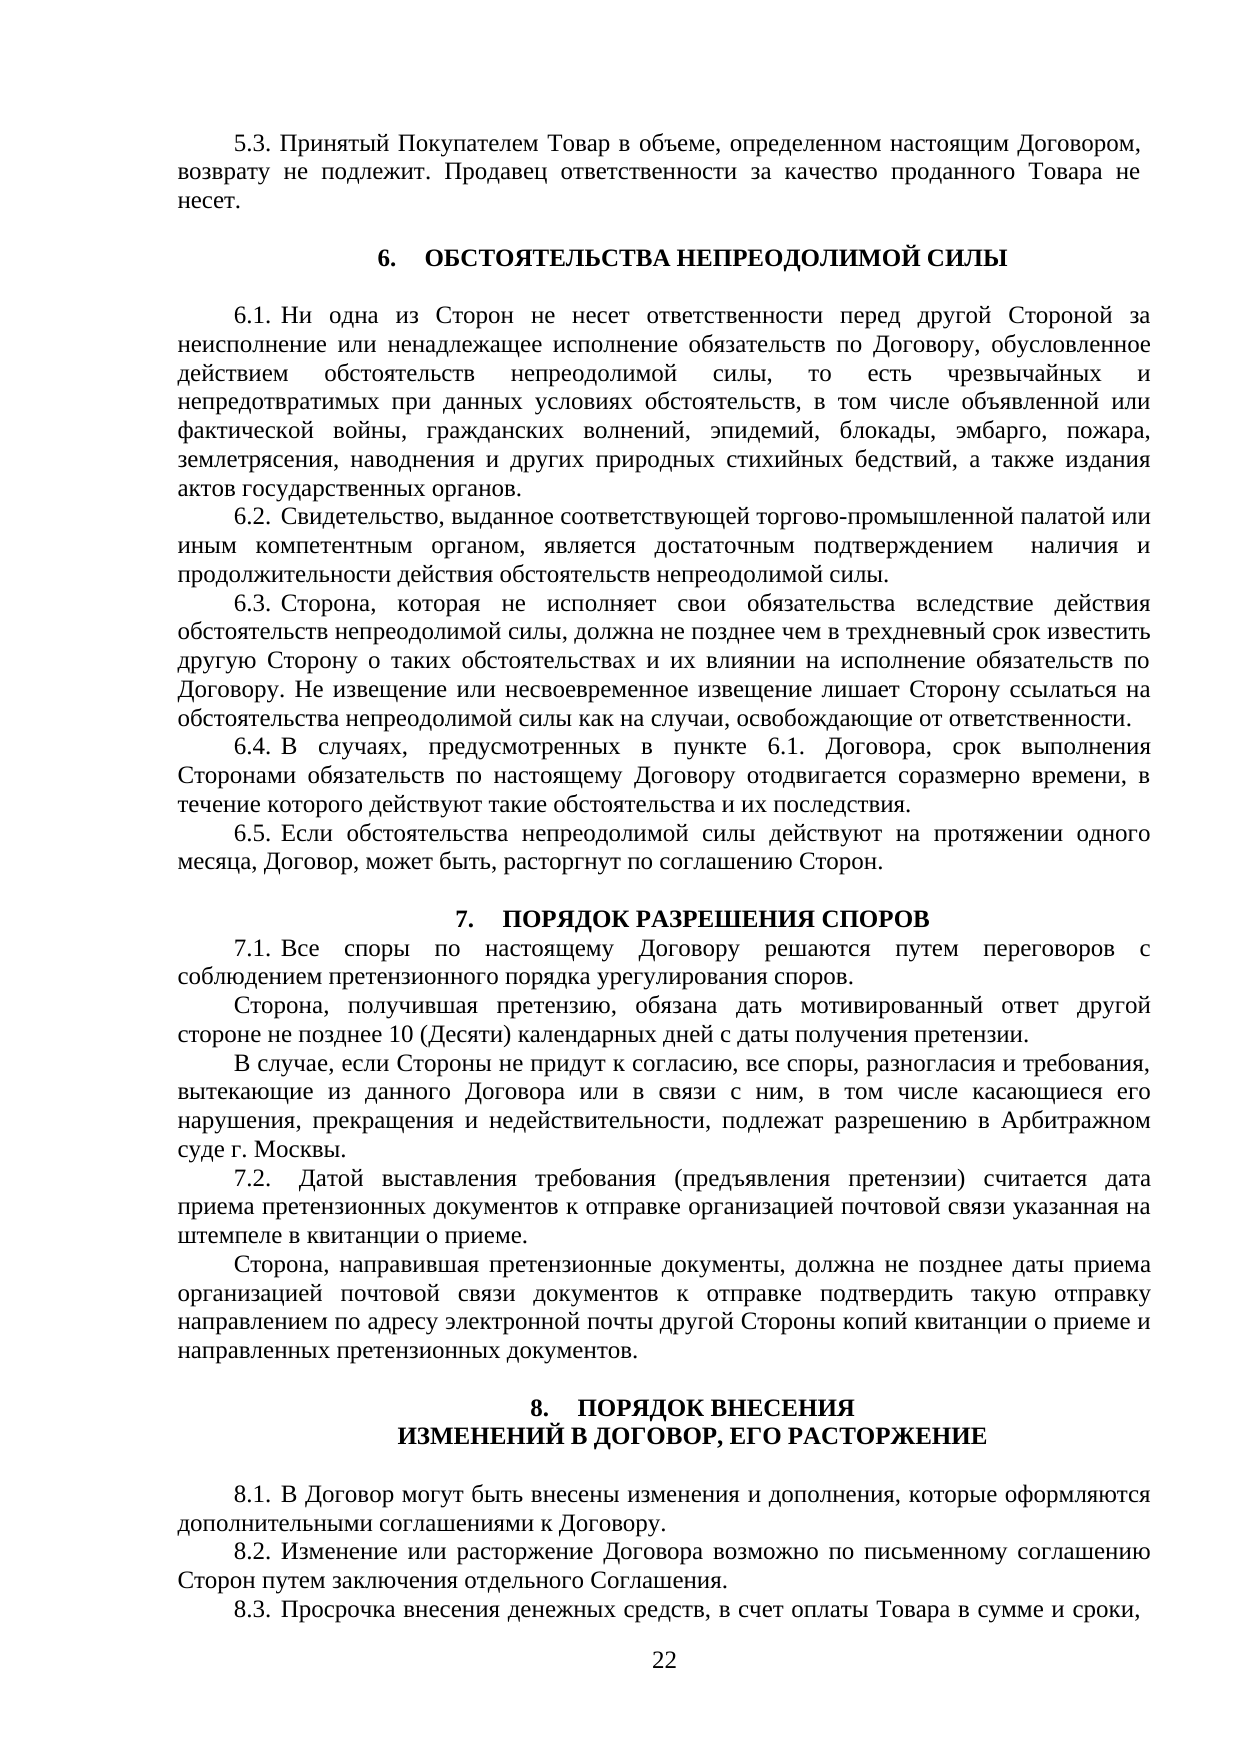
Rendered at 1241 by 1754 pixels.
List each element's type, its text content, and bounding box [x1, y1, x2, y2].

text Сторона, получившая претензию, обязана дать мотивированный ответ другой стороне не позднее 10 (Десяти) календарных дней с даты получения претензии. [177, 990, 1152, 1048]
list Изменение или расторжение Договора возможно по письменному соглашению Сторон путем заключения отдельного Соглашения. [177, 1536, 1152, 1594]
list В случаях, предусмотренных в пункте 6.1. Договора, срок выполнения Сторонами обязательств по настоящему Договору отодвигается соразмерно времени, в течение которого действуют такие обстоятельства и их последствия. [177, 731, 1152, 818]
text В случае, если Стороны не придут к согласию, все споры, разногласия и требования, вытекающие из данного Договора или в связи с ним, в том числе касающиеся его нарушения, прекращения и недействительности, подлежат разрешению в Арбитражном суде г. Москвы. [177, 1048, 1152, 1163]
text Сторона, направившая претензионные документы, должна не позднее даты приема организацией почтовой связи документов к отправке подтвердить такую отправку направлением по адресу электронной почты другой Стороны копий квитанции о приеме и направленных претензионных документов. [177, 1249, 1152, 1364]
list ПОРЯДОК РАЗРЕШЕНИЯ СПОРОВ [177, 904, 1152, 933]
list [177, 1594, 1141, 1623]
list Если обстоятельства непреодолимой силы действуют на протяжении одного месяца, Договор, может быть, расторгнут по соглашению Сторон. [177, 818, 1152, 875]
list ОБСТОЯТЕЛЬСТВА НЕПРЕОДОЛИМОЙ СИЛЫ [177, 243, 1152, 271]
list Все споры по настоящему Договору решаются путем переговоров с соблюдением претензионного порядка урегулирования споров. [177, 933, 1152, 990]
text ИЗМЕНЕНИЙ В ДОГОВОР, ЕГО РАСТОРЖЕНИЕ [177, 1421, 1152, 1450]
list В Договор могут быть внесены изменения и дополнения, которые оформляются дополнительными соглашениями к Договору. [177, 1479, 1152, 1536]
text 5.3. Принятый Покупателем Товар в объеме, определенном настоящим Договором, возврату не подлежит. Продавец ответственности за качество проданного Товара не несет. [177, 128, 1141, 214]
list Датой выставления требования (предъявления претензии) считается дата приема претензионных документов к отправке организацией почтовой связи указанная на штемпеле в квитанции о приеме. [177, 1163, 1152, 1249]
list ПОРЯДОК ВНЕСЕНИЯ [177, 1393, 1152, 1421]
list Ни одна из Сторон не несет ответственности перед другой Стороной за неисполнение или ненадлежащее исполнение обязательств по Договору, обусловленное действием обстоятельств непреодолимой силы, то есть чрезвычайных и непредотвратимых при данных условиях обстоятельств, в том числе объявленной или фактической войны, гражданских волнений, эпидемий, блокады, эмбарго, пожара, землетрясения, наводнения и других природных стихийных бедствий, а также издания актов государственных органов. [177, 300, 1152, 501]
list Свидетельство, выданное соответствующей торгово-промышленной палатой или иным компетентным органом, является достаточным подтверждением наличия и продолжительности действия обстоятельств непреодолимой силы. [177, 501, 1152, 588]
list Сторона, которая не исполняет свои обязательства вследствие действия обстоятельств непреодолимой силы, должна не позднее чем в трехдневный срок известить другую Сторону о таких обстоятельствах и их влиянии на исполнение обязательств по Договору. Не извещение или несвоевременное извещение лишает Сторону ссылаться на обстоятельства непреодолимой силы как на случаи, освобождающие от ответственности. [177, 588, 1152, 731]
